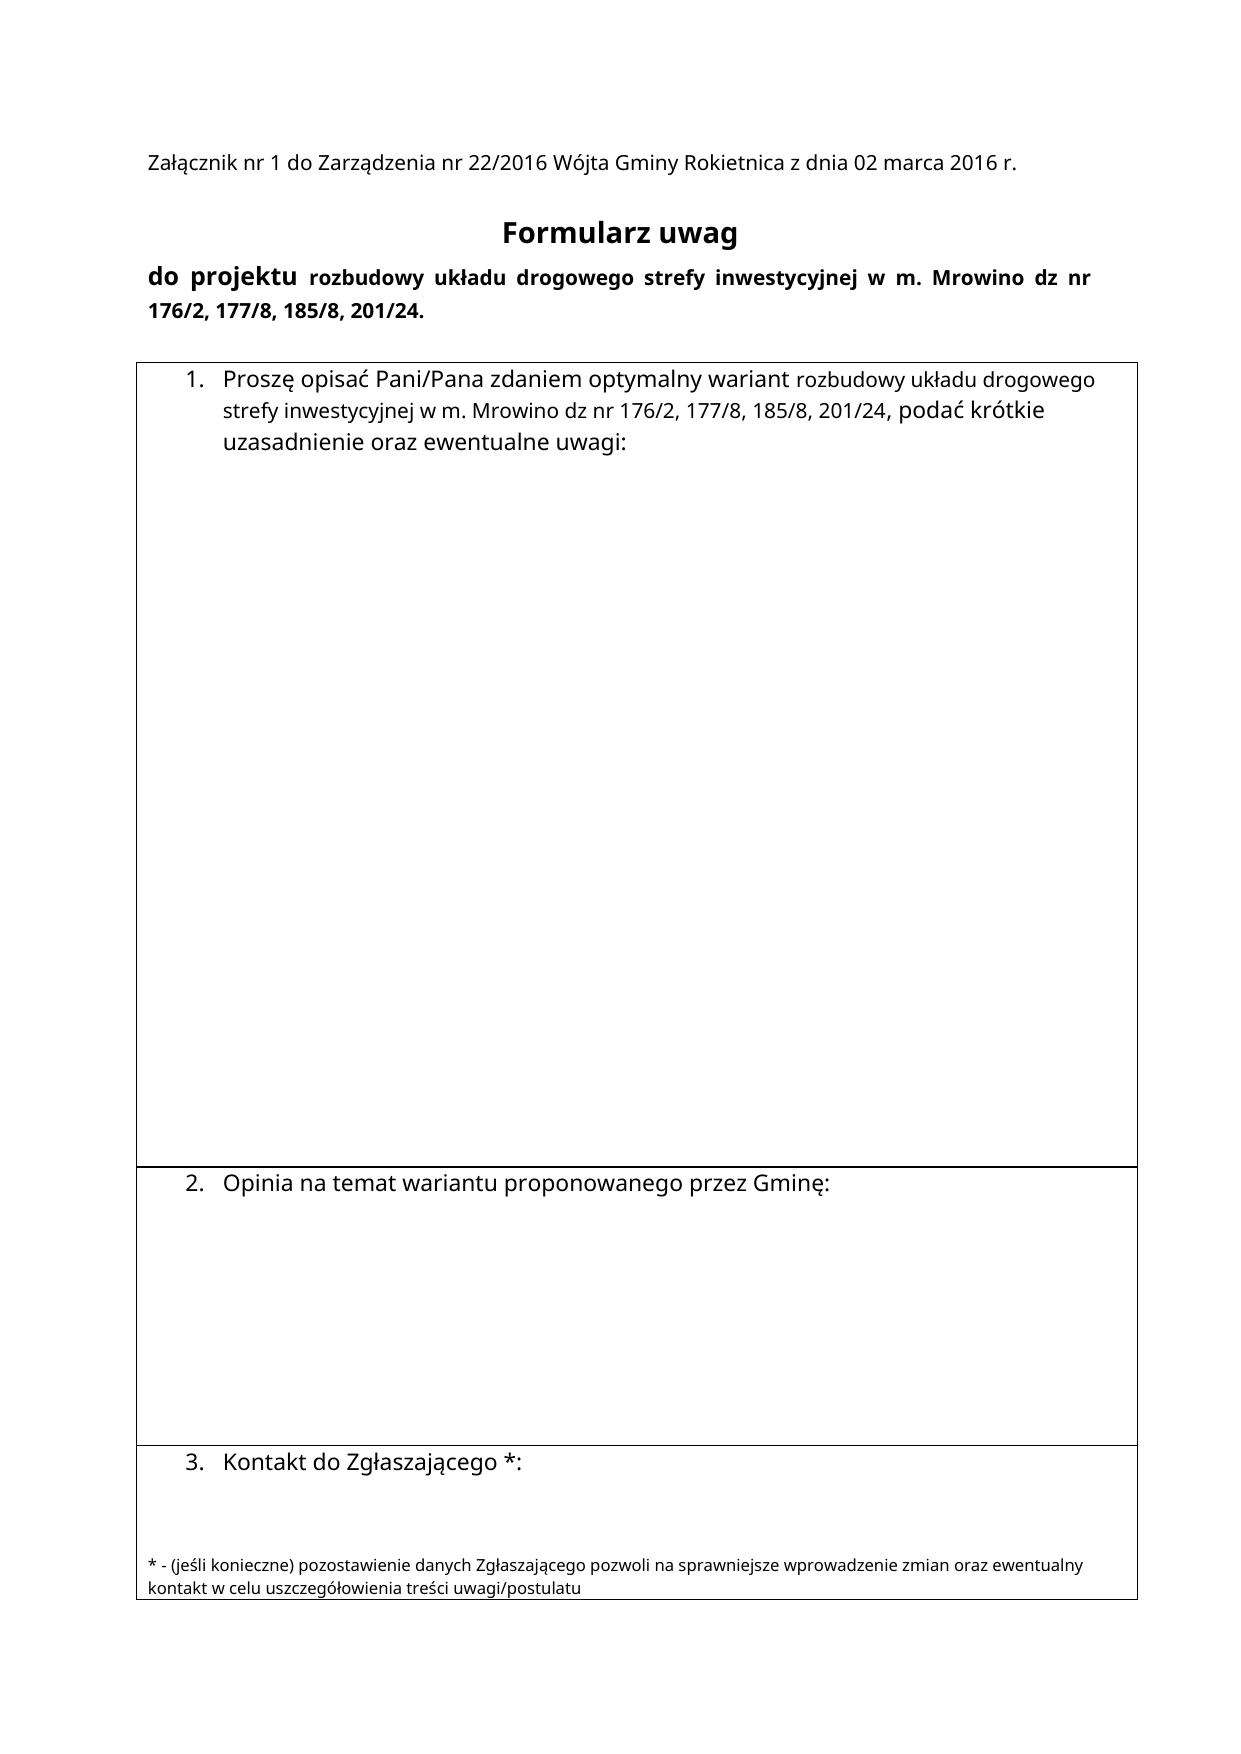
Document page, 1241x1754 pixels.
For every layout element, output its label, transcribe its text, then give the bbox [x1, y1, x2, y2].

text Załącznik nr 1 do Zarządzenia nr 22/2016 Wójta Gminy Rokietnica z dnia 02 marca 2016 r. [148, 148, 1093, 176]
table_cell Kontakt do Zgłaszającego *: * - (jeśli konieczne) pozostawienie danych Zgłaszającego pozwoli na sprawniejsze wprowadzenie zmian oraz ewentualny kontakt w celu uszczegółowienia treści uwagi/postulatu [137, 1446, 1137, 1599]
text Formularz uwag [148, 213, 1093, 252]
text do projektu rozbudowy układu drogowego strefy inwestycyjnej w m. Mrowino dz nr 176/2, 177/8, 185/8, 201/24. [148, 258, 1093, 325]
table_cell Opinia na temat wariantu proponowanego przez Gminę: [137, 1168, 1137, 1445]
table_header Proszę opisać Pani/Pana zdaniem optymalny wariant rozbudowy układu drogowego strefy inwestycyjnej w m. Mrowino dz nr 176/2, 177/8, 185/8, 201/24, podać krótkie uzasadnienie oraz ewentualne uwagi: [137, 363, 1137, 1166]
